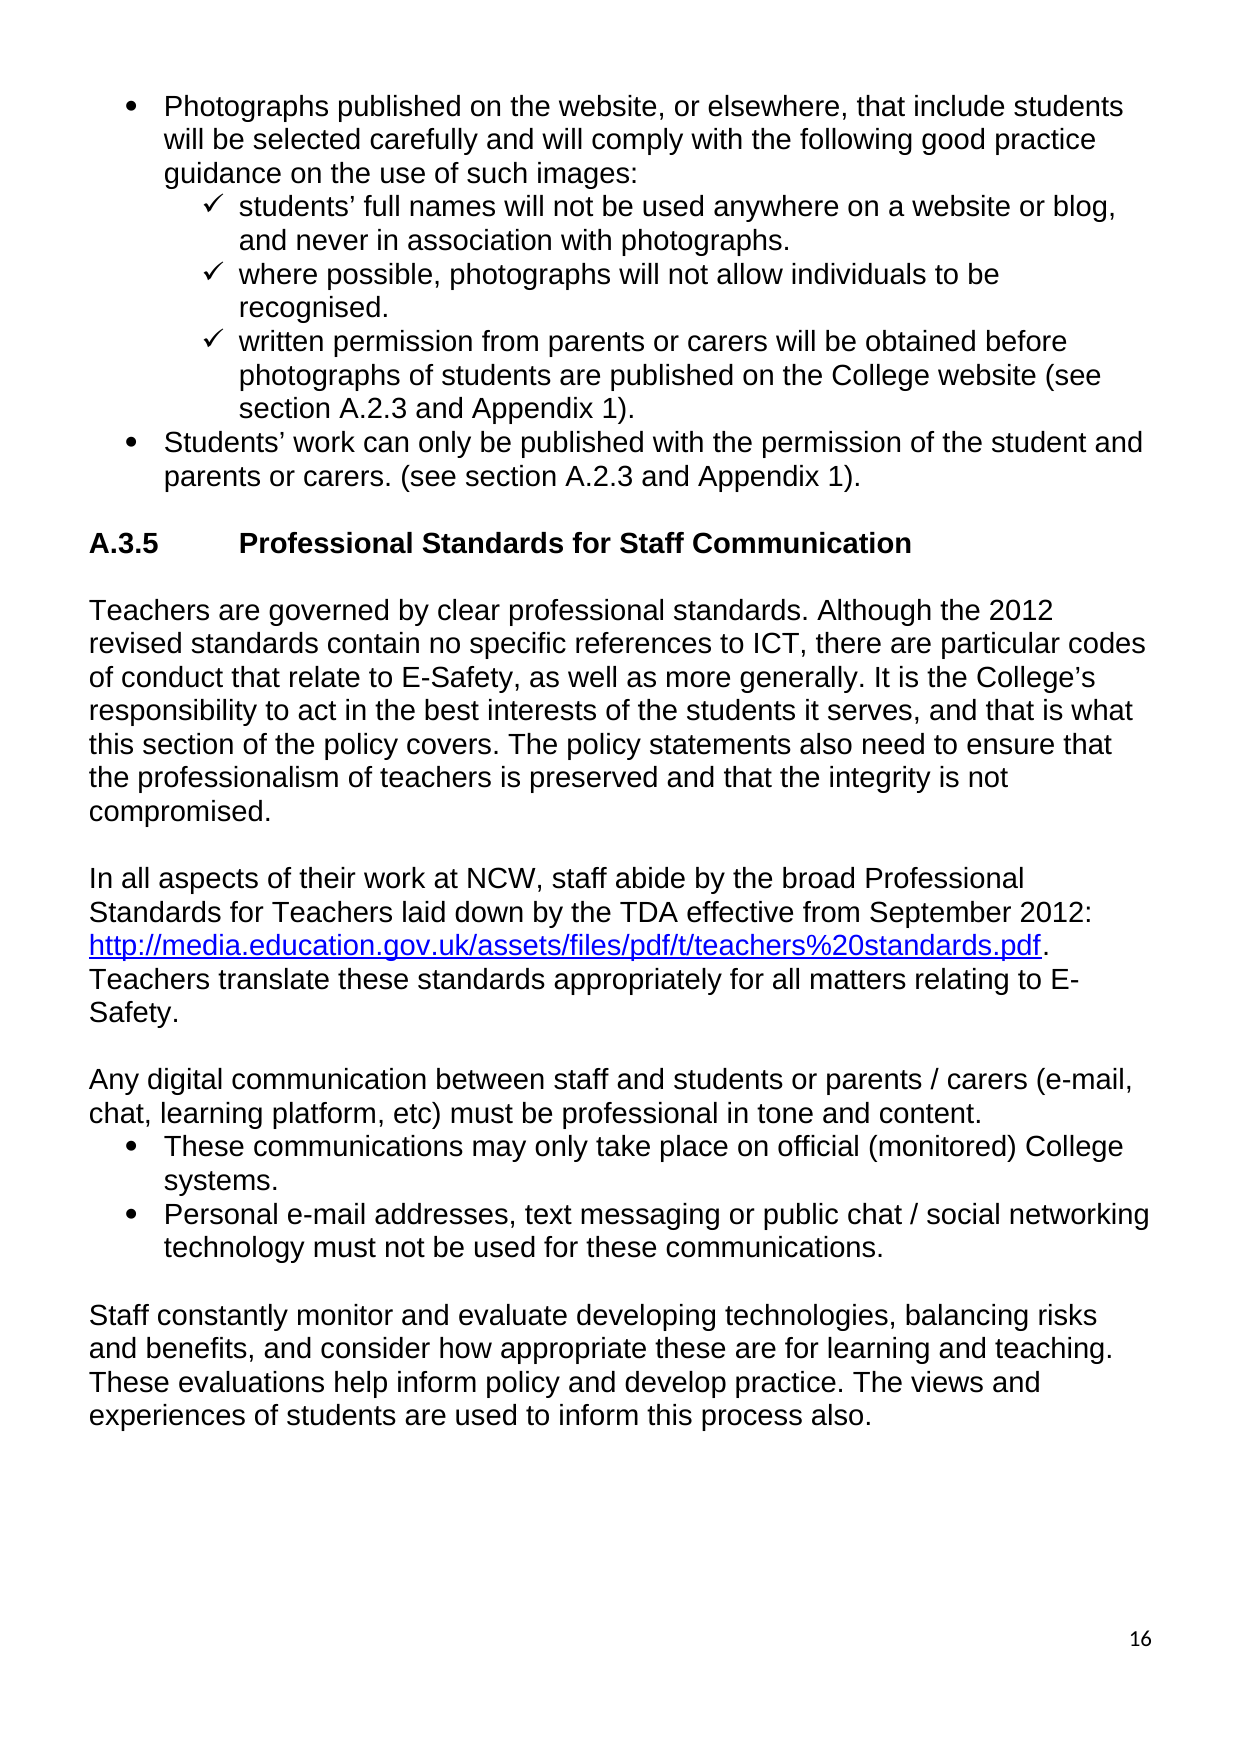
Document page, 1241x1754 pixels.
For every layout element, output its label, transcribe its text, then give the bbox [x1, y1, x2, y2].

list students’ full names will not be used anywhere on a website or blog, and never in association with photographs. [201, 189, 1152, 257]
list Photographs published on the website, or elsewhere, that include students will be selected carefully and will comply with the following good practice guidance on the use of such images: [126, 89, 1152, 189]
list written permission from parents or carers will be obtained before photographs of students are published on the College website (see section A.2.3 and Appendix 1). [201, 324, 1152, 425]
list Students’ work can only be published with the permission of the student and parents or carers. (see section A.2.3 and Appendix 1). [126, 425, 1152, 492]
text Teachers translate these standards appropriately for all matters relating to E-Safety. [89, 962, 1152, 1029]
text Teachers are governed by clear professional standards. Although the 2012 revised standards contain no specific references to ICT, there are particular codes of conduct that relate to E-Safety, as well as more generally. It is the College’s responsibility to act in the best interests of the students it serves, and that is what this section of the policy covers. The policy statements also need to ensure that the professionalism of teachers is preserved and that the integrity is not compromised. [89, 593, 1152, 828]
list Personal e-mail addresses, text messaging or public chat / social networking technology must not be used for these communications. [126, 1197, 1152, 1264]
list These communications may only take place on official (monitored) College systems. [126, 1129, 1152, 1197]
text Any digital communication between staff and students or parents / carers (e-mail, chat, learning platform, etc) must be professional in tone and content. [89, 1062, 1152, 1129]
text Staff constantly monitor and evaluate developing technologies, balancing risks and benefits, and consider how appropriate these are for learning and teaching. These evaluations help inform policy and develop practice. The views and experiences of students are used to inform this process also. [89, 1298, 1152, 1432]
list where possible, photographs will not allow individuals to be recognised. [201, 257, 1152, 324]
text In all aspects of their work at NCW, staff abide by the broad Professional Standards for Teachers laid down by the TDA effective from September 2012: http://media.education.gov.uk/assets/files/pdf/t/teachers%20standards.pdf. [89, 861, 1152, 962]
text A.3.5 Professional Standards for Staff Communication [89, 526, 1152, 559]
